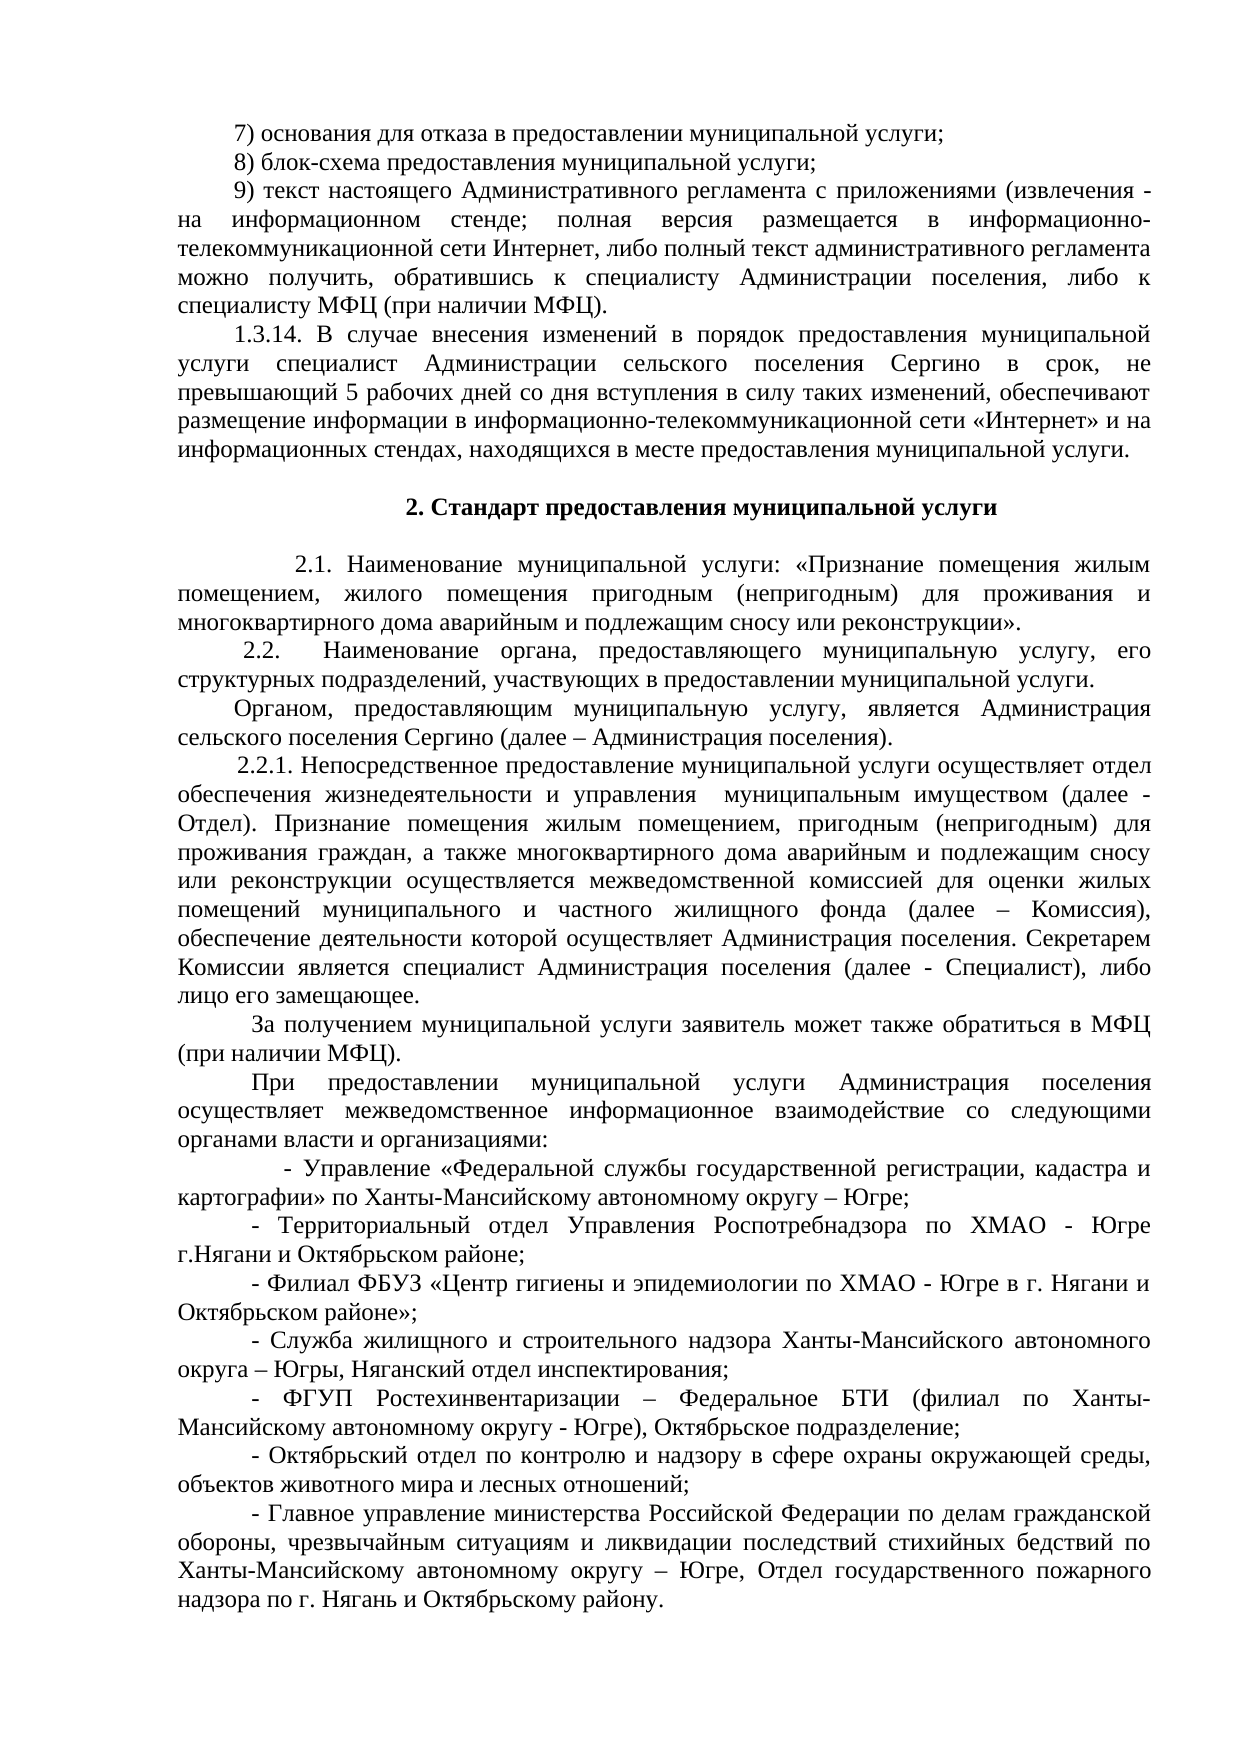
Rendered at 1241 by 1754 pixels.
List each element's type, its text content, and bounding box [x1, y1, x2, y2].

text За получением муниципальной услуги заявитель может также обратиться в МФЦ (при наличии МФЦ). [177, 1009, 1152, 1067]
text 8) блок-схема предоставления муниципальной услуги; [177, 147, 1152, 176]
text - Служба жилищного и строительного надзора Ханты-Мансийского автономного округа – Югры, Няганский отдел инспектирования; [177, 1326, 1152, 1383]
text - ФГУП Ростехинвентаризации – Федеральное БТИ (филиал по Ханты-Мансийскому автономному округу - Югре), Октябрьское подразделение; [177, 1383, 1152, 1441]
text При предоставлении муниципальной услуги Администрация поселения осуществляет межведомственное информационное взаимодействие со следующими органами власти и организациями: [177, 1067, 1152, 1153]
text 2.2.1. Непосредственное предоставление муниципальной услуги осуществляет отдел обеспечения жизнедеятельности и управления муниципальным имуществом (далее - Отдел). Признание помещения жилым помещением, пригодным (непригодным) для проживания граждан, а также многоквартирного дома аварийным и подлежащим сносу или реконструкции осуществляется межведомственной комиссией для оценки жилых помещений муниципального и частного жилищного фонда (далее – Комиссия), обеспечение деятельности которой осуществляет Администрация поселения. Секретарем Комиссии является специалист Администрация поселения (далее - Специалист), либо лицо его замещающее. [177, 751, 1152, 1009]
text - Октябрьский отдел по контролю и надзору в сфере охраны окружающей среды, объектов животного мира и лесных отношений; [177, 1441, 1152, 1498]
text - Главное управление министерства Российской Федерации по делам гражданской обороны, чрезвычайным ситуациям и ликвидации последствий стихийных бедствий по Ханты-Мансийскому автономному округу – Югре, Отдел государственного пожарного надзора по г. Нягань и Октябрьскому району. [177, 1498, 1152, 1613]
text 2.1. Наименование муниципальной услуги: «Признание помещения жилым помещением, жилого помещения пригодным (непригодным) для проживания и многоквартирного дома аварийным и подлежащим сносу или реконструкции». [177, 549, 1152, 636]
text - Территориальный отдел Управления Роспотребнадзора по ХМАО - Югре г.Нягани и Октябрьском районе; [177, 1211, 1152, 1268]
text 1.3.14. В случае внесения изменений в порядок предоставления муниципальной услуги специалист Администрации сельского поселения Сергино в срок, не превышающий 5 рабочих дней со дня вступления в силу таких изменений, обеспечивают размещение информации в информационно-телекоммуникационной сети «Интернет» и на информационных стендах, находящихся в месте предоставления муниципальной услуги. [177, 319, 1152, 463]
text - Филиал ФБУЗ «Центр гигиены и эпидемиологии по ХМАО - Югре в г. Нягани и Октябрьском районе»; [177, 1268, 1152, 1326]
text Органом, предоставляющим муниципальную услугу, является Администрация сельского поселения Сергино (далее – Администрация поселения). [177, 693, 1152, 751]
text 2. Стандарт предоставления муниципальной услуги [177, 492, 1152, 521]
text - Управление «Федеральной службы государственной регистрации, кадастра и картографии» по Ханты-Мансийскому автономному округу – Югре; [177, 1153, 1152, 1211]
text 2.2. Наименование органа, предоставляющего муниципальную услугу, его структурных подразделений, участвующих в предоставлении муниципальной услуги. [177, 636, 1152, 693]
text 9) текст настоящего Административного регламента с приложениями (извлечения - на информационном стенде; полная версия размещается в информационно-телекоммуникационной сети Интернет, либо полный текст административного регламента можно получить, обратившись к специалисту Администрации поселения, либо к специалисту МФЦ (при наличии МФЦ). [177, 176, 1152, 319]
text 7) основания для отказа в предоставлении муниципальной услуги; [177, 118, 1152, 147]
